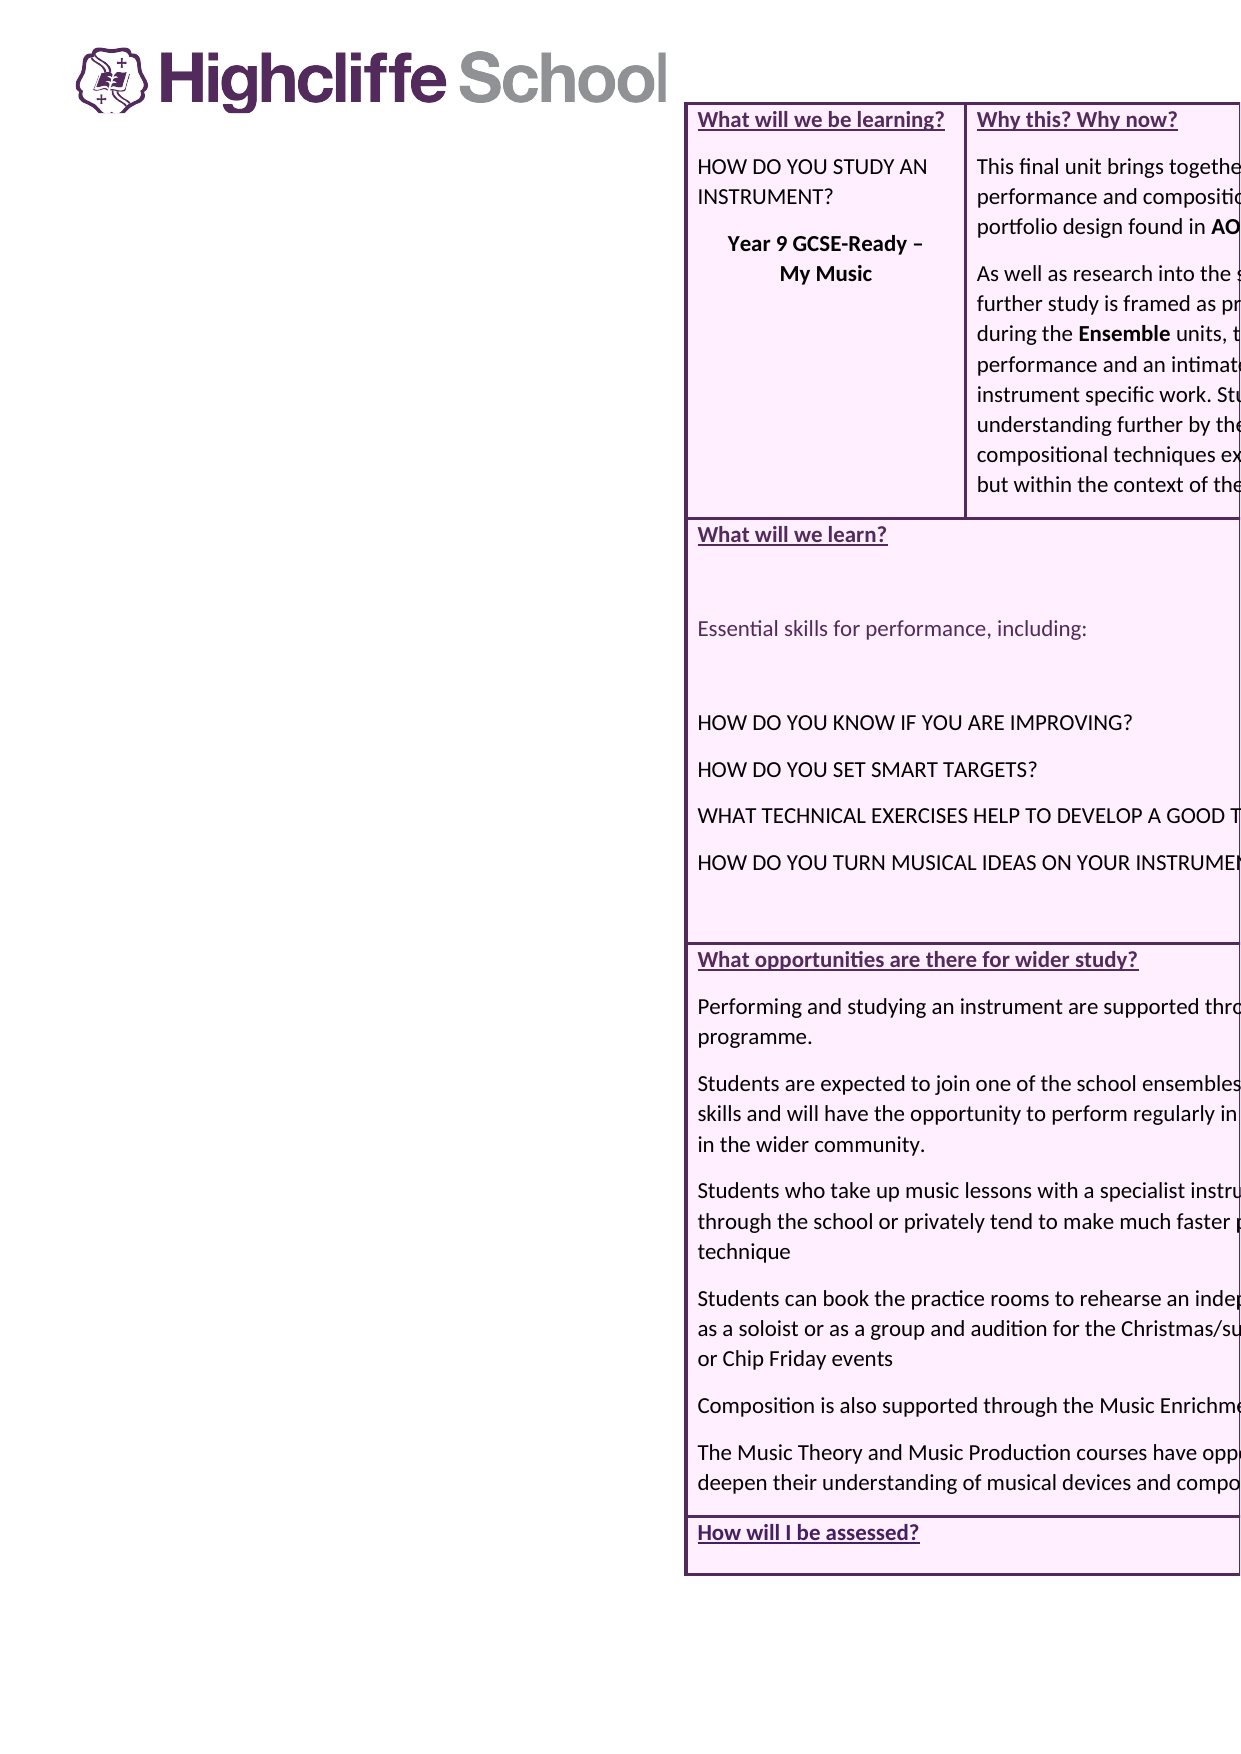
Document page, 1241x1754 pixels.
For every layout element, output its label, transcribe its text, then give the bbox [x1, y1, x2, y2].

table_cell What opportunities are there for wider study? Performing and studying an instrument are supported through the Music Enrichment programme. Students are expected to join one of the school ensembles to improve performance skills and will have the opportunity to perform regularly in school events and at events in the wider community. Students who take up music lessons with a specialist instrumental teacher either through the school or privately tend to make much faster progress in developing technique Students can book the practice rooms to rehearse an independent performance either as a soloist or as a group and audition for the Christmas/summer concerts, Live Lounge or Chip Friday events Composition is also supported through the Music Enrichment programme. The Music Theory and Music Production courses have opportunities for students to deepen their understanding of musical devices and compositional technique. [688, 945, 1239, 1515]
table_header What will we be learning? HOW DO YOU STUDY AN INSTRUMENT? Year 9 GCSE-Ready – My Music [688, 105, 964, 517]
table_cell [688, 1518, 1239, 1573]
table_cell What will we learn? Essential skills for performance, including: HOW DO YOU KNOW IF YOU ARE IMPROVING? HOW DO YOU SET SMART TARGETS? WHAT TECHNICAL EXERCISES HELP TO DEVELOP A GOOD TECHNIQUE? HOW DO YOU TURN MUSICAL IDEAS ON YOUR INSTRUMENT INTO A COMPOSITION? [688, 520, 1239, 942]
picture [75, 47, 665, 113]
table_header Why this? Why now? This final unit brings together the threads of listening, performance and composition and follows the integrated portfolio design found in AOS1 My Music at GCSE. As well as research into the student’s chosen instrument further study is framed as practice routines, established during the Ensemble units, that culminate in a solo performance and an intimate knowledge of an instrument specific work. Students then develop this understanding further by the application of compositional techniques explored in Scale and Chords but within the context of their instrument. [967, 105, 1239, 517]
